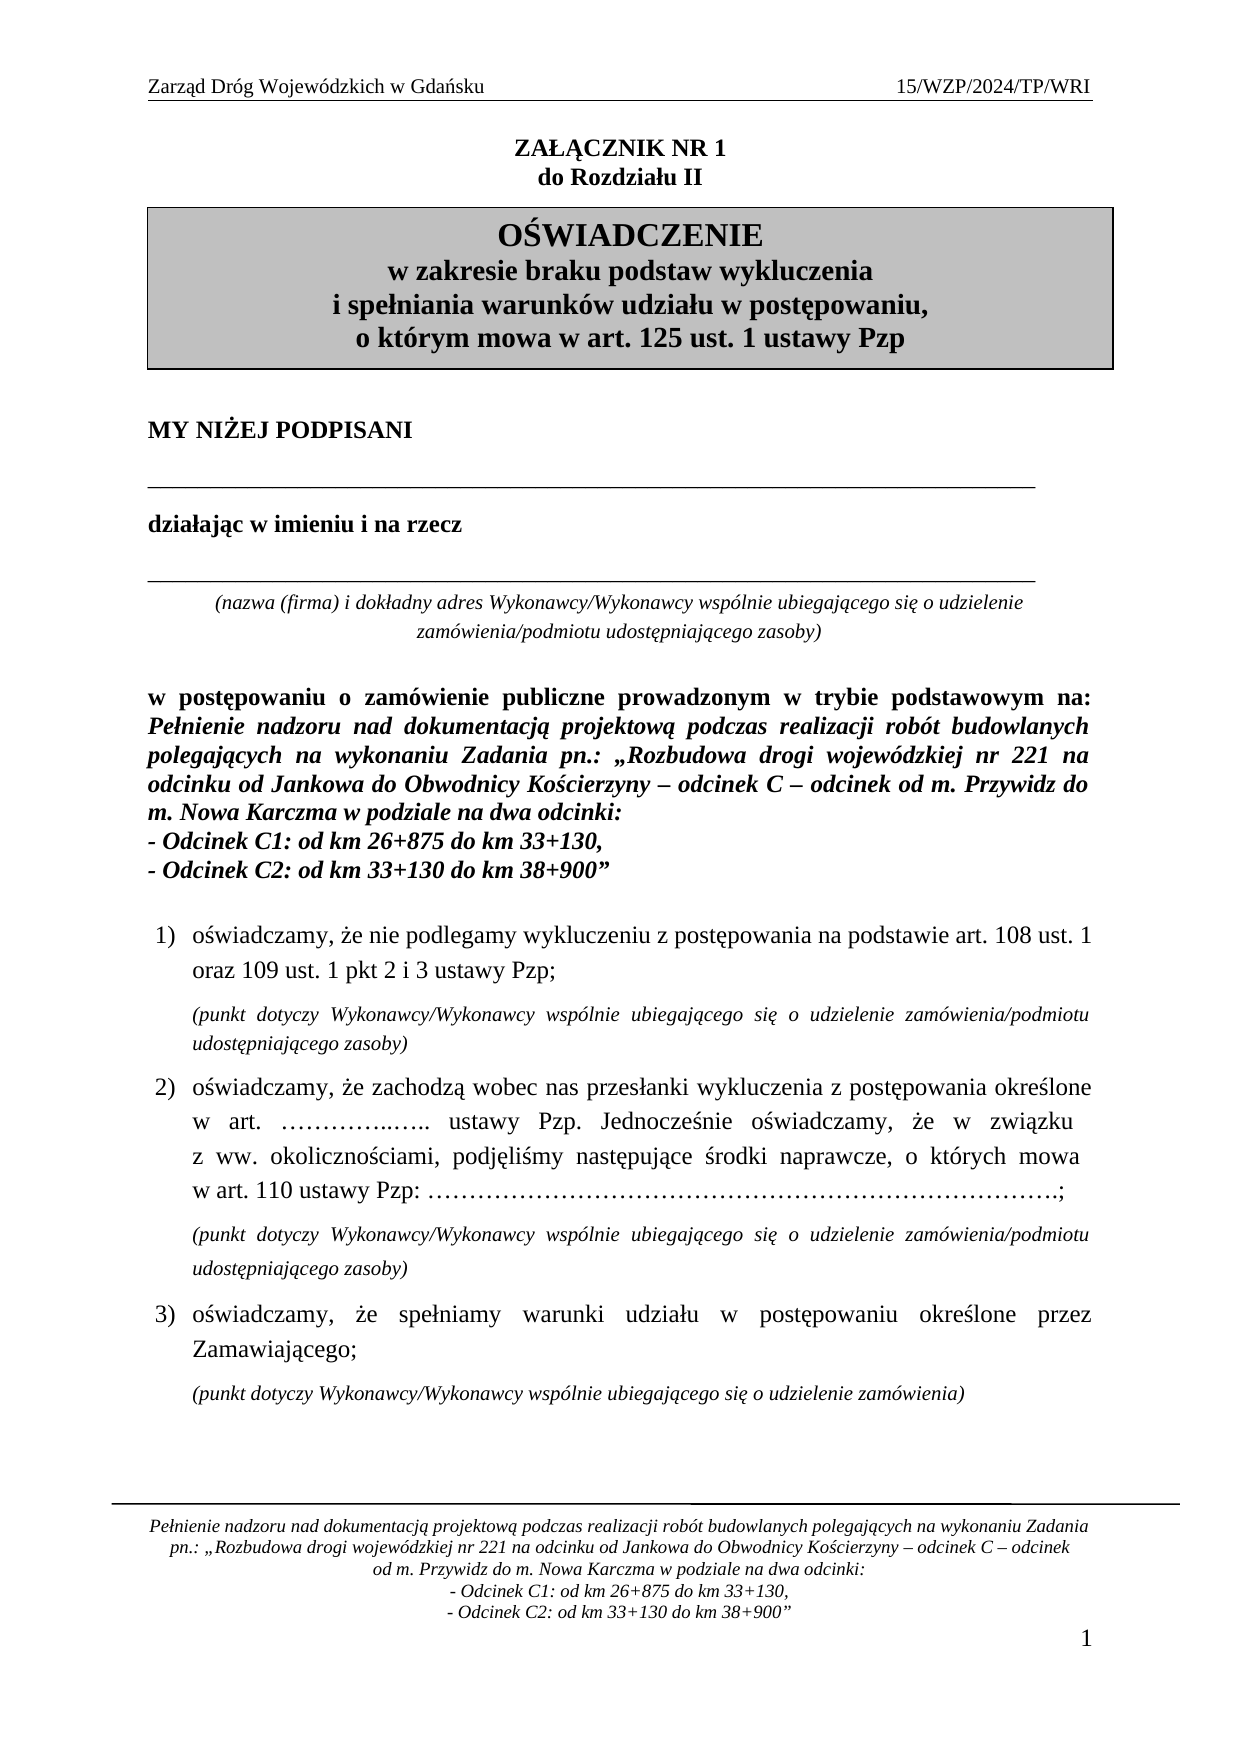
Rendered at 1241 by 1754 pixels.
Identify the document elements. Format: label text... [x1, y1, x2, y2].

text - Odcinek C2: od km 33+130 do km 38+900” [148, 855, 1093, 884]
text (punkt dotyczy Wykonawcy/Wykonawcy wspólnie ubiegającego się o udzielenie zamówienia) [192, 1381, 1093, 1405]
text ZAŁĄCZNIK NR 1 [148, 133, 1093, 162]
text w postępowaniu o zamówienie publiczne prowadzonym w trybie podstawowym na: Pełnienie nadzoru nad dokumentacją projektową podczas realizacji robót budowlanych polegających na wykonaniu Zadania pn.: „Rozbudowa drogi wojewódzkiej nr 221 na odcinku od Jankowa do Obwodnicy Kościerzyny – odcinek C – odcinek od m. Przywidz do m. Nowa Karczma w podziale na dwa odcinki: [148, 682, 1093, 826]
text _______________________________________________________________________ [148, 462, 1093, 491]
list oświadczamy, że zachodzą wobec nas przesłanki wykluczenia z postępowania określone w art. …………..….. ustawy Pzp. Jednocześnie oświadczamy, że w związku z ww. okolicznościami, podjęliśmy następujące środki naprawcze, o których mowa w art. 110 ustawy Pzp: ………………………………………………………………….; [154, 1072, 1093, 1204]
text działając w imieniu i na rzecz [148, 509, 1093, 538]
list oświadczamy, że spełniamy warunki udziału w postępowaniu określone przez Zamawiającego; [154, 1299, 1093, 1362]
text do Rozdziału II [148, 162, 1093, 190]
list oświadczamy, że nie podlegamy wykluczeniu z postępowania na podstawie art. 108 ust. 1 oraz 109 ust. 1 pkt 2 i 3 ustawy Pzp; [154, 920, 1093, 983]
text MY NIŻEJ PODPISANI [148, 370, 1093, 444]
text (punkt dotyczy Wykonawcy/Wykonawcy wspólnie ubiegającego się o udzielenie zamówienia/podmiotu udostępniającego zasoby) [192, 1002, 1093, 1055]
text (nazwa (firma) i dokładny adres Wykonawcy/Wykonawcy wspólnie ubiegającego się o udzielenie zamówienia/podmiotu udostępniającego zasoby) [148, 590, 1093, 643]
text (punkt dotyczy Wykonawcy/Wykonawcy wspólnie ubiegającego się o udzielenie zamówienia/podmiotu udostępniającego zasoby) [192, 1222, 1093, 1281]
text _______________________________________________________________________ [148, 556, 1093, 584]
text - Odcinek C1: od km 26+875 do km 33+130, [148, 826, 1093, 855]
